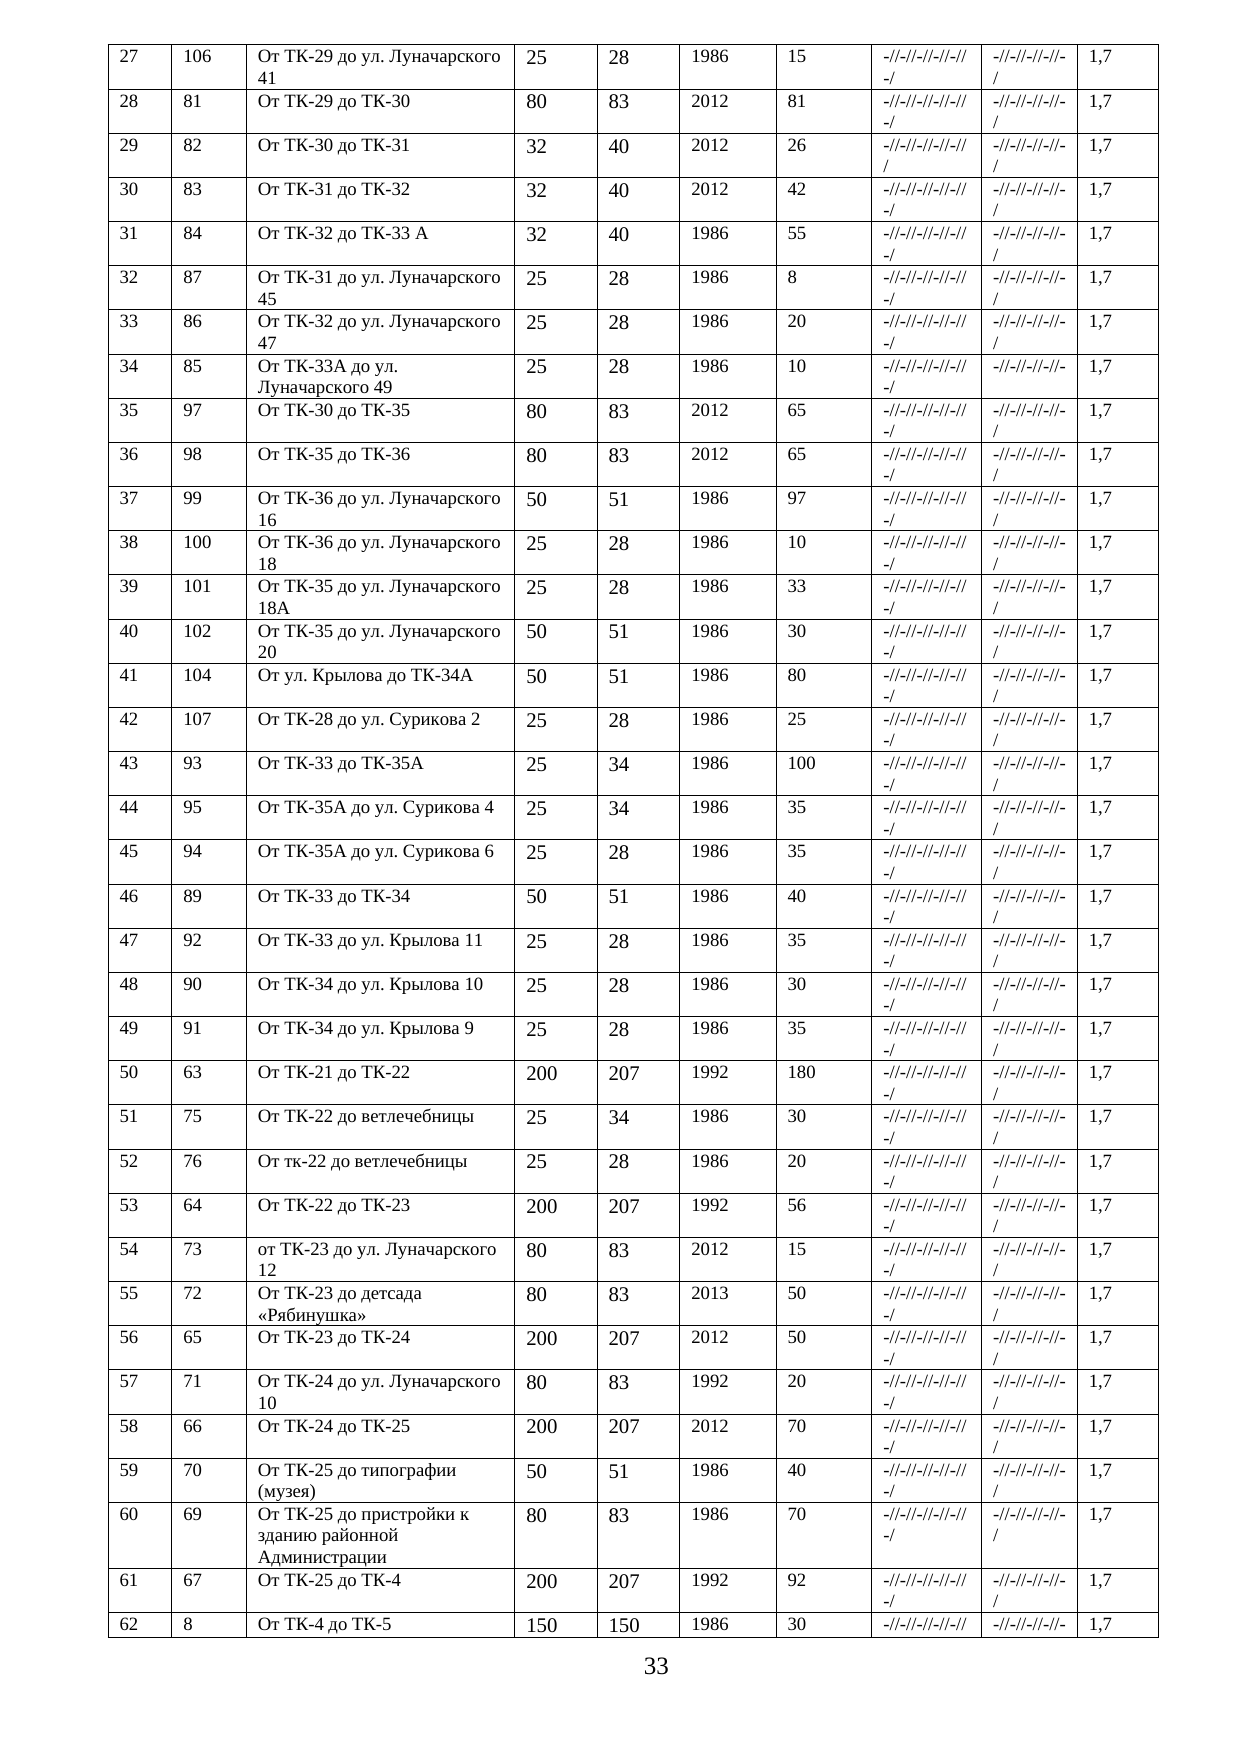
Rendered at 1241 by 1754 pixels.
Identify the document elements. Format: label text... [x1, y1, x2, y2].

table_cell -//-//-//-//-/ [982, 1194, 1077, 1237]
table_cell 54 [109, 1238, 171, 1281]
table_cell 81 [777, 90, 871, 133]
table_cell 28 [598, 310, 679, 353]
table_cell -//-//-//-//-//-/ [872, 45, 981, 88]
table_cell 25 [515, 45, 597, 88]
table_cell 1986 [680, 45, 776, 88]
table_cell 25 [515, 531, 597, 574]
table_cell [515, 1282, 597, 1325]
table_cell -//-//-//-//-/ [982, 45, 1077, 88]
table_cell 100 [777, 752, 871, 795]
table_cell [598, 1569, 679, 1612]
table_cell 10 [777, 531, 871, 574]
table_cell -//-//-//-//-//-/ [872, 266, 981, 309]
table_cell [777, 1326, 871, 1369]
table_cell 40 [598, 222, 679, 265]
table_cell 50 [515, 885, 597, 928]
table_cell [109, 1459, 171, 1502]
table_cell 56 [777, 1194, 871, 1237]
table_cell 1986 [680, 355, 776, 398]
table_cell -//-//-//-//-/ [982, 222, 1077, 265]
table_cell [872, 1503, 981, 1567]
table_cell -//-//-//-//-/ [982, 1105, 1077, 1148]
table_cell 52 [109, 1150, 171, 1193]
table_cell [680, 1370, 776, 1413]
table_cell 25 [515, 929, 597, 972]
table_cell От ТК-33 до ТК-34 [247, 885, 514, 928]
table_cell -//-//-//-//-/ [982, 752, 1077, 795]
table_cell 28 [598, 708, 679, 751]
table_cell 1986 [680, 487, 776, 530]
table_cell 25 [515, 575, 597, 618]
table_cell 20 [777, 310, 871, 353]
table_cell 32 [515, 134, 597, 177]
table_cell 2012 [680, 90, 776, 133]
table_cell -//-//-//-//-//-/ [872, 1061, 981, 1104]
table_cell -//-//-//-//-//-/ [872, 1194, 981, 1237]
table_cell 83 [598, 399, 679, 442]
table_cell 98 [172, 443, 246, 486]
table_cell -//-//-//-//-//-/ [872, 752, 981, 795]
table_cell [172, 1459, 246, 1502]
table_cell 1,7 [1078, 664, 1158, 707]
table_cell 1,7 [1078, 885, 1158, 928]
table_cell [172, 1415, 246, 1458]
table_cell От ТК-22 до ветлечебницы [247, 1105, 514, 1148]
table_cell 15 [777, 1238, 871, 1281]
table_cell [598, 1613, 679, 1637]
table_cell 1,7 [1078, 90, 1158, 133]
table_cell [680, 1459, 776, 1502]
table_cell 40 [109, 620, 171, 663]
table_cell 51 [598, 620, 679, 663]
table_cell 1986 [680, 929, 776, 972]
table_cell 8 [777, 266, 871, 309]
table_cell 97 [777, 487, 871, 530]
table_cell 28 [109, 90, 171, 133]
table_cell 100 [172, 531, 246, 574]
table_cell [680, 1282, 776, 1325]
table_cell От ТК-36 до ул. Луначарского 18 [247, 531, 514, 574]
table_cell -//-//-//-//-//-/ [872, 840, 981, 883]
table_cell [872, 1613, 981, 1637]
table_cell От ТК-21 до ТК-22 [247, 1061, 514, 1104]
table_cell 1,7 [1078, 973, 1158, 1016]
table_cell От ТК-34 до ул. Крылова 9 [247, 1017, 514, 1060]
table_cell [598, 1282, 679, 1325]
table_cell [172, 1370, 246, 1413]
table_cell 76 [172, 1150, 246, 1193]
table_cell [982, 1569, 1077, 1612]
table_cell 1992 [680, 1194, 776, 1237]
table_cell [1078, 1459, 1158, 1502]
table_cell 40 [598, 178, 679, 221]
table_cell -//-//-//-//-/ [982, 310, 1077, 353]
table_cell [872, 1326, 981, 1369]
table_cell 1986 [680, 620, 776, 663]
table_cell 1986 [680, 840, 776, 883]
table_cell От ТК-33А до ул. Луначарского 49 [247, 355, 514, 398]
table_cell 36 [109, 443, 171, 486]
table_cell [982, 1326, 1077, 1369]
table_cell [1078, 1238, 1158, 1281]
table_cell -//-//-//-//-//-/ [872, 399, 981, 442]
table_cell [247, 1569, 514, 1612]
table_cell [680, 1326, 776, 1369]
table_cell -//-//-//-//-/ [982, 664, 1077, 707]
table_cell -//-//-//-//-/ [982, 575, 1077, 618]
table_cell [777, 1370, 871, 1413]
table_cell 25 [515, 796, 597, 839]
table_cell 81 [172, 90, 246, 133]
table_cell От ТК-35 до ул. Луначарского 20 [247, 620, 514, 663]
table_cell 32 [515, 178, 597, 221]
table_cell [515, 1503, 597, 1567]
table_cell -//-//-//-//-//-/ [872, 178, 981, 221]
table_cell -//-//-//-//-//-/ [872, 443, 981, 486]
table_cell -//-//-//-//-//-/ [872, 1150, 981, 1193]
table_cell 1,7 [1078, 531, 1158, 574]
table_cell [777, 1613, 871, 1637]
table_cell 1,7 [1078, 443, 1158, 486]
table_cell 207 [598, 1194, 679, 1237]
table_cell 53 [109, 1194, 171, 1237]
table_cell От ТК-32 до ул. Луначарского 47 [247, 310, 514, 353]
table_cell 2012 [680, 443, 776, 486]
table_cell 1986 [680, 310, 776, 353]
table_cell От ТК-28 до ул. Сурикова 2 [247, 708, 514, 751]
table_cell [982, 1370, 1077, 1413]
table_cell -//-//-//-//-//-/ [872, 1017, 981, 1060]
table_cell -//-//-//-//-/ [982, 885, 1077, 928]
table_cell 51 [598, 885, 679, 928]
table_cell 1986 [680, 1105, 776, 1148]
table_cell 32 [109, 266, 171, 309]
table_cell 1,7 [1078, 620, 1158, 663]
table_cell 26 [777, 134, 871, 177]
table_cell 2012 [680, 399, 776, 442]
table_cell 1,7 [1078, 929, 1158, 972]
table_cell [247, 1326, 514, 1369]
table_cell -//-//-//-//-/ [982, 840, 1077, 883]
table_cell 34 [109, 355, 171, 398]
table_cell -//-//-//-//-//-/ [872, 885, 981, 928]
table_cell 1,7 [1078, 1017, 1158, 1060]
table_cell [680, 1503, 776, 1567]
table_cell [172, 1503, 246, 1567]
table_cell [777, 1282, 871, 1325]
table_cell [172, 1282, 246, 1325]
table_cell 28 [598, 973, 679, 1016]
table_cell 1,7 [1078, 708, 1158, 751]
table_cell 51 [109, 1105, 171, 1148]
table_cell 35 [777, 1017, 871, 1060]
table_cell 28 [598, 531, 679, 574]
table_cell 39 [109, 575, 171, 618]
table_cell 1,7 [1078, 399, 1158, 442]
table_cell 42 [109, 708, 171, 751]
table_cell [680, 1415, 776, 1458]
table_cell 83 [598, 443, 679, 486]
table_cell 30 [109, 178, 171, 221]
table_cell 1,7 [1078, 1061, 1158, 1104]
table_cell От ТК-31 до ТК-32 [247, 178, 514, 221]
table_cell -//-//-//-//-/ [982, 487, 1077, 530]
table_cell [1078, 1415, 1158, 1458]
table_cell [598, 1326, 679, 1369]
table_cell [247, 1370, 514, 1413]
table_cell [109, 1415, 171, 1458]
table_cell 2012 [680, 1238, 776, 1281]
table_cell -//-//-//-//-//-/ [872, 487, 981, 530]
table_cell 29 [109, 134, 171, 177]
table_cell 28 [598, 45, 679, 88]
table_cell -//-//-//-//-//-/ [872, 90, 981, 133]
table_cell -//-//-//-//-/ [982, 1061, 1077, 1104]
table_cell 94 [172, 840, 246, 883]
table_cell 30 [777, 1105, 871, 1148]
table_cell От ТК-30 до ТК-31 [247, 134, 514, 177]
table_cell 89 [172, 885, 246, 928]
table_cell 35 [777, 929, 871, 972]
table_cell 1986 [680, 708, 776, 751]
table_cell 42 [777, 178, 871, 221]
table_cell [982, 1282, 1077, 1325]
table_cell 73 [172, 1238, 246, 1281]
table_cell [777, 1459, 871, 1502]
table_cell -//-//-//-//-/ [982, 531, 1077, 574]
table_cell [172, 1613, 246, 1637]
table_cell 51 [598, 664, 679, 707]
table_cell 1,7 [1078, 310, 1158, 353]
table_cell От ТК-30 до ТК-35 [247, 399, 514, 442]
table_cell 65 [777, 443, 871, 486]
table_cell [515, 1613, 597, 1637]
table_cell От ТК-22 до ТК-23 [247, 1194, 514, 1237]
table_cell 48 [109, 973, 171, 1016]
table_cell -//-//-//-//-/ [982, 708, 1077, 751]
table_cell 28 [598, 355, 679, 398]
table_cell 1,7 [1078, 796, 1158, 839]
table_cell 1986 [680, 752, 776, 795]
table_cell 90 [172, 973, 246, 1016]
table_cell 28 [598, 840, 679, 883]
table_cell 25 [777, 708, 871, 751]
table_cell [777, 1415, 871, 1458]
table_cell 25 [515, 1105, 597, 1148]
table_cell -//-//-//-//-//-/ [872, 664, 981, 707]
table_cell -//-//-//-//-//-/ [872, 355, 981, 398]
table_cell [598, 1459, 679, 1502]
table_cell 40 [598, 134, 679, 177]
table_cell 93 [172, 752, 246, 795]
table_cell 80 [515, 1238, 597, 1281]
table_cell 1,7 [1078, 752, 1158, 795]
table_cell -//-//-//-//-//-/ [872, 708, 981, 751]
table_cell -//-//-//-//-/ [982, 399, 1077, 442]
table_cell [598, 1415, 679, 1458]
table_cell От ТК-35 до ТК-36 [247, 443, 514, 486]
table_cell От ТК-29 до ул. Луначарского 41 [247, 45, 514, 88]
table_cell От ул. Крылова до ТК-34А [247, 664, 514, 707]
table_cell 34 [598, 1105, 679, 1148]
table_cell 15 [777, 45, 871, 88]
table_cell 28 [598, 575, 679, 618]
table_cell 1986 [680, 222, 776, 265]
table_cell -//-//-//-//-/ [982, 1150, 1077, 1193]
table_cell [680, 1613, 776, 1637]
table_cell 80 [515, 443, 597, 486]
table_cell -//-//-//-//-//-/ [872, 929, 981, 972]
table_cell 51 [598, 487, 679, 530]
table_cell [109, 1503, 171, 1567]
table_cell 80 [515, 90, 597, 133]
table_cell 101 [172, 575, 246, 618]
table_cell От ТК-32 до ТК-33 А [247, 222, 514, 265]
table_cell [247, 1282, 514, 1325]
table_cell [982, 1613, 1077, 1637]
table_cell 20 [777, 1150, 871, 1193]
table_cell 1986 [680, 664, 776, 707]
table_cell 102 [172, 620, 246, 663]
table_cell 1,7 [1078, 840, 1158, 883]
table_cell 41 [109, 664, 171, 707]
table_cell -//-//-//-//-//-/ [872, 222, 981, 265]
table_cell От тк-22 до ветлечебницы [247, 1150, 514, 1193]
table_cell 1986 [680, 531, 776, 574]
table_cell 25 [515, 840, 597, 883]
table_cell 40 [777, 885, 871, 928]
table_cell 43 [109, 752, 171, 795]
table_cell -//-//-//-//-/ [982, 266, 1077, 309]
table_cell 1,7 [1078, 178, 1158, 221]
table_cell -//-//-//-//-/ [982, 620, 1077, 663]
table_cell 1,7 [1078, 134, 1158, 177]
table_cell -//-//-//-//-//-/ [872, 973, 981, 1016]
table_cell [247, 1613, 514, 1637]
table_cell 50 [109, 1061, 171, 1104]
table_cell 50 [515, 620, 597, 663]
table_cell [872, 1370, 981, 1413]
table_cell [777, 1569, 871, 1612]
table_cell 1,7 [1078, 1194, 1158, 1237]
table_cell 65 [777, 399, 871, 442]
table_cell 91 [172, 1017, 246, 1060]
table_cell 1986 [680, 885, 776, 928]
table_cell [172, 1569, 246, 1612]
table_cell 33 [109, 310, 171, 353]
table_cell 28 [598, 929, 679, 972]
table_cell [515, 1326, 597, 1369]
table_cell 1,7 [1078, 575, 1158, 618]
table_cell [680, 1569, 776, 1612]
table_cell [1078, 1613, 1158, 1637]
table_cell 1992 [680, 1061, 776, 1104]
table_cell 80 [777, 664, 871, 707]
table_cell -//-//-//-//-/ [982, 973, 1077, 1016]
table_cell От ТК-31 до ул. Луначарского 45 [247, 266, 514, 309]
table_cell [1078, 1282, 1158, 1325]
table_cell 25 [515, 708, 597, 751]
table_cell От ТК-33 до ул. Крылова 11 [247, 929, 514, 972]
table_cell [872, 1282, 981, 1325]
table_cell 1,7 [1078, 487, 1158, 530]
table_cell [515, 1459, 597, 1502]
table_cell 28 [598, 266, 679, 309]
table_cell 104 [172, 664, 246, 707]
table_cell 200 [515, 1194, 597, 1237]
table_cell 83 [598, 1238, 679, 1281]
table_cell 99 [172, 487, 246, 530]
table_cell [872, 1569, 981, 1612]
table_cell От ТК-33 до ТК-35А [247, 752, 514, 795]
table_cell -//-//-//-//-//-/ [872, 310, 981, 353]
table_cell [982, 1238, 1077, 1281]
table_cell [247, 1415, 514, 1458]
table_cell 1,7 [1078, 1150, 1158, 1193]
table_cell 75 [172, 1105, 246, 1148]
table_cell 30 [777, 973, 871, 1016]
table_cell 1,7 [1078, 45, 1158, 88]
table_cell 35 [777, 796, 871, 839]
table_cell 86 [172, 310, 246, 353]
table_cell 25 [515, 310, 597, 353]
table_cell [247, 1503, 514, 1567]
table_cell 25 [515, 973, 597, 1016]
table_cell -//-//-//-//-/ [982, 178, 1077, 221]
table_cell 50 [515, 664, 597, 707]
table_cell 107 [172, 708, 246, 751]
table_cell 1986 [680, 575, 776, 618]
table_cell -//-//-//-//-/// [872, 134, 981, 177]
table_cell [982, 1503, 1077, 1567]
table_cell От ТК-36 до ул. Луначарского 16 [247, 487, 514, 530]
table_cell -//-//-//-//- [982, 355, 1077, 398]
table_cell 30 [777, 620, 871, 663]
table_cell 92 [172, 929, 246, 972]
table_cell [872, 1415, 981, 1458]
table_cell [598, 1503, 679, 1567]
table_cell 55 [777, 222, 871, 265]
table_cell 80 [515, 399, 597, 442]
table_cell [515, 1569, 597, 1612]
table_cell От ТК-35А до ул. Сурикова 6 [247, 840, 514, 883]
table_cell 38 [109, 531, 171, 574]
table_cell -//-//-//-//-//-/ [872, 620, 981, 663]
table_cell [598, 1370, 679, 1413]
table_cell От ТК-29 до ТК-30 [247, 90, 514, 133]
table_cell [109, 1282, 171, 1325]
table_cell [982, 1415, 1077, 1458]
table_cell 180 [777, 1061, 871, 1104]
table_cell 25 [515, 355, 597, 398]
table_cell 1986 [680, 1150, 776, 1193]
table_cell -//-//-//-//-//-/ [872, 796, 981, 839]
table_cell 1,7 [1078, 355, 1158, 398]
table_cell -//-//-//-//-//-/ [872, 1105, 981, 1148]
table_cell От ТК-35 до ул. Луначарского 18А [247, 575, 514, 618]
table_cell -//-//-//-//-//-/ [872, 575, 981, 618]
table_cell 34 [598, 796, 679, 839]
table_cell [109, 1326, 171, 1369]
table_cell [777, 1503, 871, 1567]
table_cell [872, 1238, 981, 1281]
table_cell 1,7 [1078, 222, 1158, 265]
table_cell 200 [515, 1061, 597, 1104]
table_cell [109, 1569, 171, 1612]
table_cell 1986 [680, 266, 776, 309]
table_cell 31 [109, 222, 171, 265]
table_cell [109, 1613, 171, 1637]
table_cell -//-//-//-//-/ [982, 134, 1077, 177]
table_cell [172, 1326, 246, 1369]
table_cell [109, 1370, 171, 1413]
table_cell 32 [515, 222, 597, 265]
table_cell 95 [172, 796, 246, 839]
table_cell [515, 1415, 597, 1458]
table_cell 85 [172, 355, 246, 398]
table_cell 33 [777, 575, 871, 618]
table_cell 87 [172, 266, 246, 309]
table_cell 83 [172, 178, 246, 221]
table_cell 46 [109, 885, 171, 928]
table_cell 83 [598, 90, 679, 133]
table_cell 25 [515, 266, 597, 309]
table_cell 64 [172, 1194, 246, 1237]
table_cell 50 [515, 487, 597, 530]
table_cell 25 [515, 1150, 597, 1193]
table_cell 1986 [680, 796, 776, 839]
table_cell 1,7 [1078, 1105, 1158, 1148]
table_cell от ТК-23 до ул. Луначарского 12 [247, 1238, 514, 1281]
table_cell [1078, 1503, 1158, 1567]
table_cell -//-//-//-//-/ [982, 1017, 1077, 1060]
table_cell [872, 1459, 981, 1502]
table_cell От ТК-34 до ул. Крылова 10 [247, 973, 514, 1016]
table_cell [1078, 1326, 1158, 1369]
table_cell 84 [172, 222, 246, 265]
table_cell 2012 [680, 178, 776, 221]
table_cell -//-//-//-//-//-/ [872, 531, 981, 574]
table_cell 47 [109, 929, 171, 972]
table_cell 1,7 [1078, 266, 1158, 309]
table_cell 2012 [680, 134, 776, 177]
table_cell 97 [172, 399, 246, 442]
table_cell -//-//-//-//-/ [982, 443, 1077, 486]
table_cell 28 [598, 1150, 679, 1193]
table_cell 25 [515, 1017, 597, 1060]
table_cell 45 [109, 840, 171, 883]
table_cell 1986 [680, 973, 776, 1016]
table_cell От ТК-35А до ул. Сурикова 4 [247, 796, 514, 839]
table_cell -//-//-//-//-/ [982, 90, 1077, 133]
table_cell 35 [109, 399, 171, 442]
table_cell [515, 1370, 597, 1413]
table_cell 82 [172, 134, 246, 177]
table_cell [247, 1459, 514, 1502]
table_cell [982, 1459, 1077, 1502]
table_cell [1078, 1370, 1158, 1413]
table_cell 34 [598, 752, 679, 795]
table_cell 37 [109, 487, 171, 530]
table_cell -//-//-//-//-/ [982, 796, 1077, 839]
table_cell 35 [777, 840, 871, 883]
table_cell 28 [598, 1017, 679, 1060]
table_cell -//-//-//-//-/ [982, 929, 1077, 972]
table_cell 49 [109, 1017, 171, 1060]
table_cell 44 [109, 796, 171, 839]
table_cell 25 [515, 752, 597, 795]
table_cell 10 [777, 355, 871, 398]
table_cell 63 [172, 1061, 246, 1104]
table_cell 27 [109, 45, 171, 88]
table_cell 207 [598, 1061, 679, 1104]
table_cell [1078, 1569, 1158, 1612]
table_cell 106 [172, 45, 246, 88]
table_cell 1986 [680, 1017, 776, 1060]
